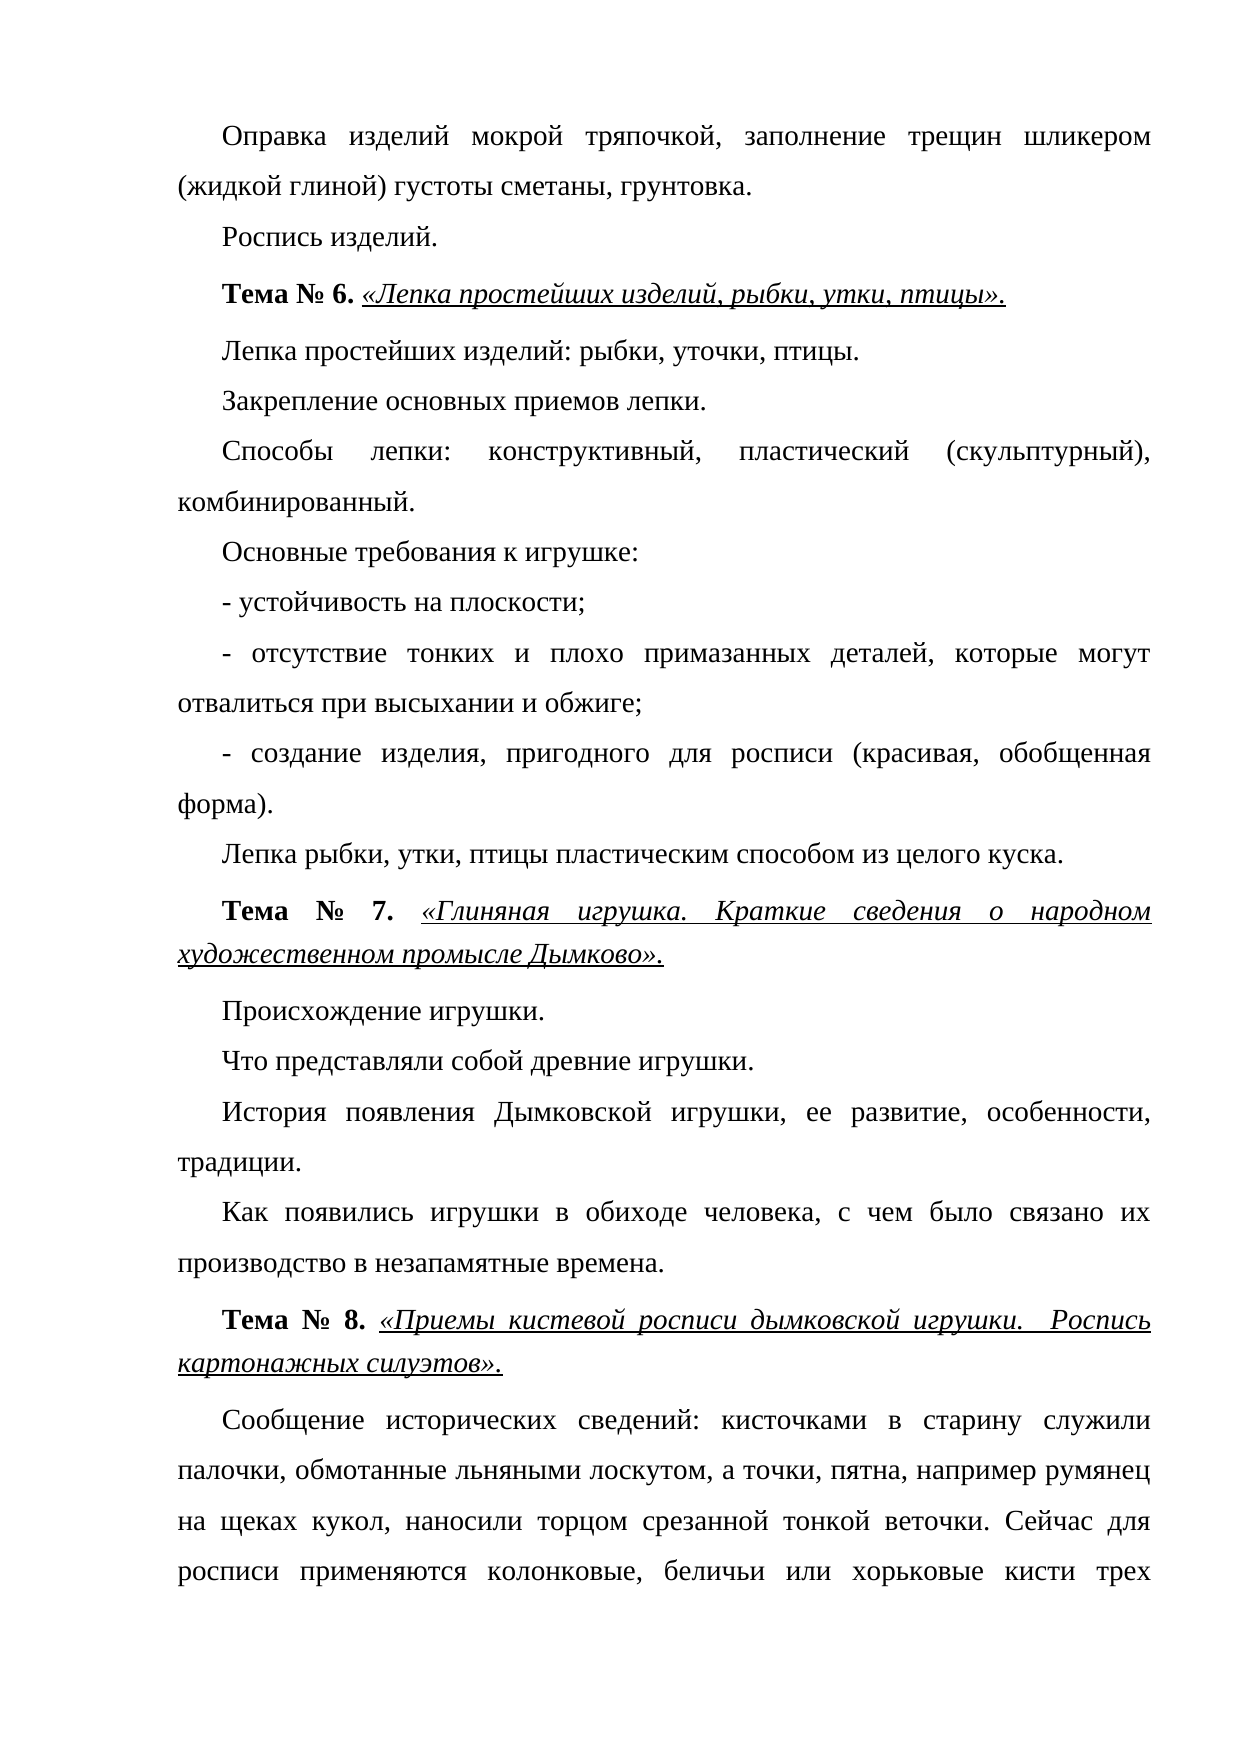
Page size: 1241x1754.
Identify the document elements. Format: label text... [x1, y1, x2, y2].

text Роспись изделий. [177, 219, 1152, 252]
text Тема № 8. «Приемы кистевой росписи дымковской игрушки. Роспись картонажных силуэтов». [177, 1295, 1152, 1381]
text - отсутствие тонких и плохо примазанных деталей, которые могут отвалиться при высыхании и обжиге; [177, 635, 1152, 719]
text Происхождение игрушки. [177, 993, 1152, 1027]
text Тема № 7. «Глиняная игрушка. Краткие сведения о народном художественном промысле Дымково». [177, 886, 1152, 972]
text Основные требования к игрушке: [177, 534, 1152, 568]
text Как появились игрушки в обиходе человека, с чем было связано их производство в незапамятные времена. [177, 1194, 1152, 1278]
text История появления Дымковской игрушки, ее развитие, особенности, традиции. [177, 1094, 1152, 1178]
text Лепка простейших изделий: рыбки, уточки, птицы. [177, 333, 1152, 366]
text Способы лепки: конструктивный, пластический (скульптурный), комбинированный. [177, 433, 1152, 517]
text Закрепление основных приемов лепки. [177, 383, 1152, 417]
text Лепка рыбки, утки, птицы пластическим способом из целого куска. [177, 836, 1152, 869]
text - устойчивость на плоскости; [177, 584, 1152, 618]
text - создание изделия, пригодного для росписи (красивая, обобщенная форма). [177, 735, 1152, 819]
text Тема № 6. «Лепка простейших изделий, рыбки, утки, птицы». [177, 269, 1152, 312]
text Оправка изделий мокрой тряпочкой, заполнение трещин шликером (жидкой глиной) густоты сметаны, грунтовка. [177, 118, 1152, 202]
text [177, 1402, 1152, 1586]
text Что представляли собой древние игрушки. [177, 1043, 1152, 1077]
